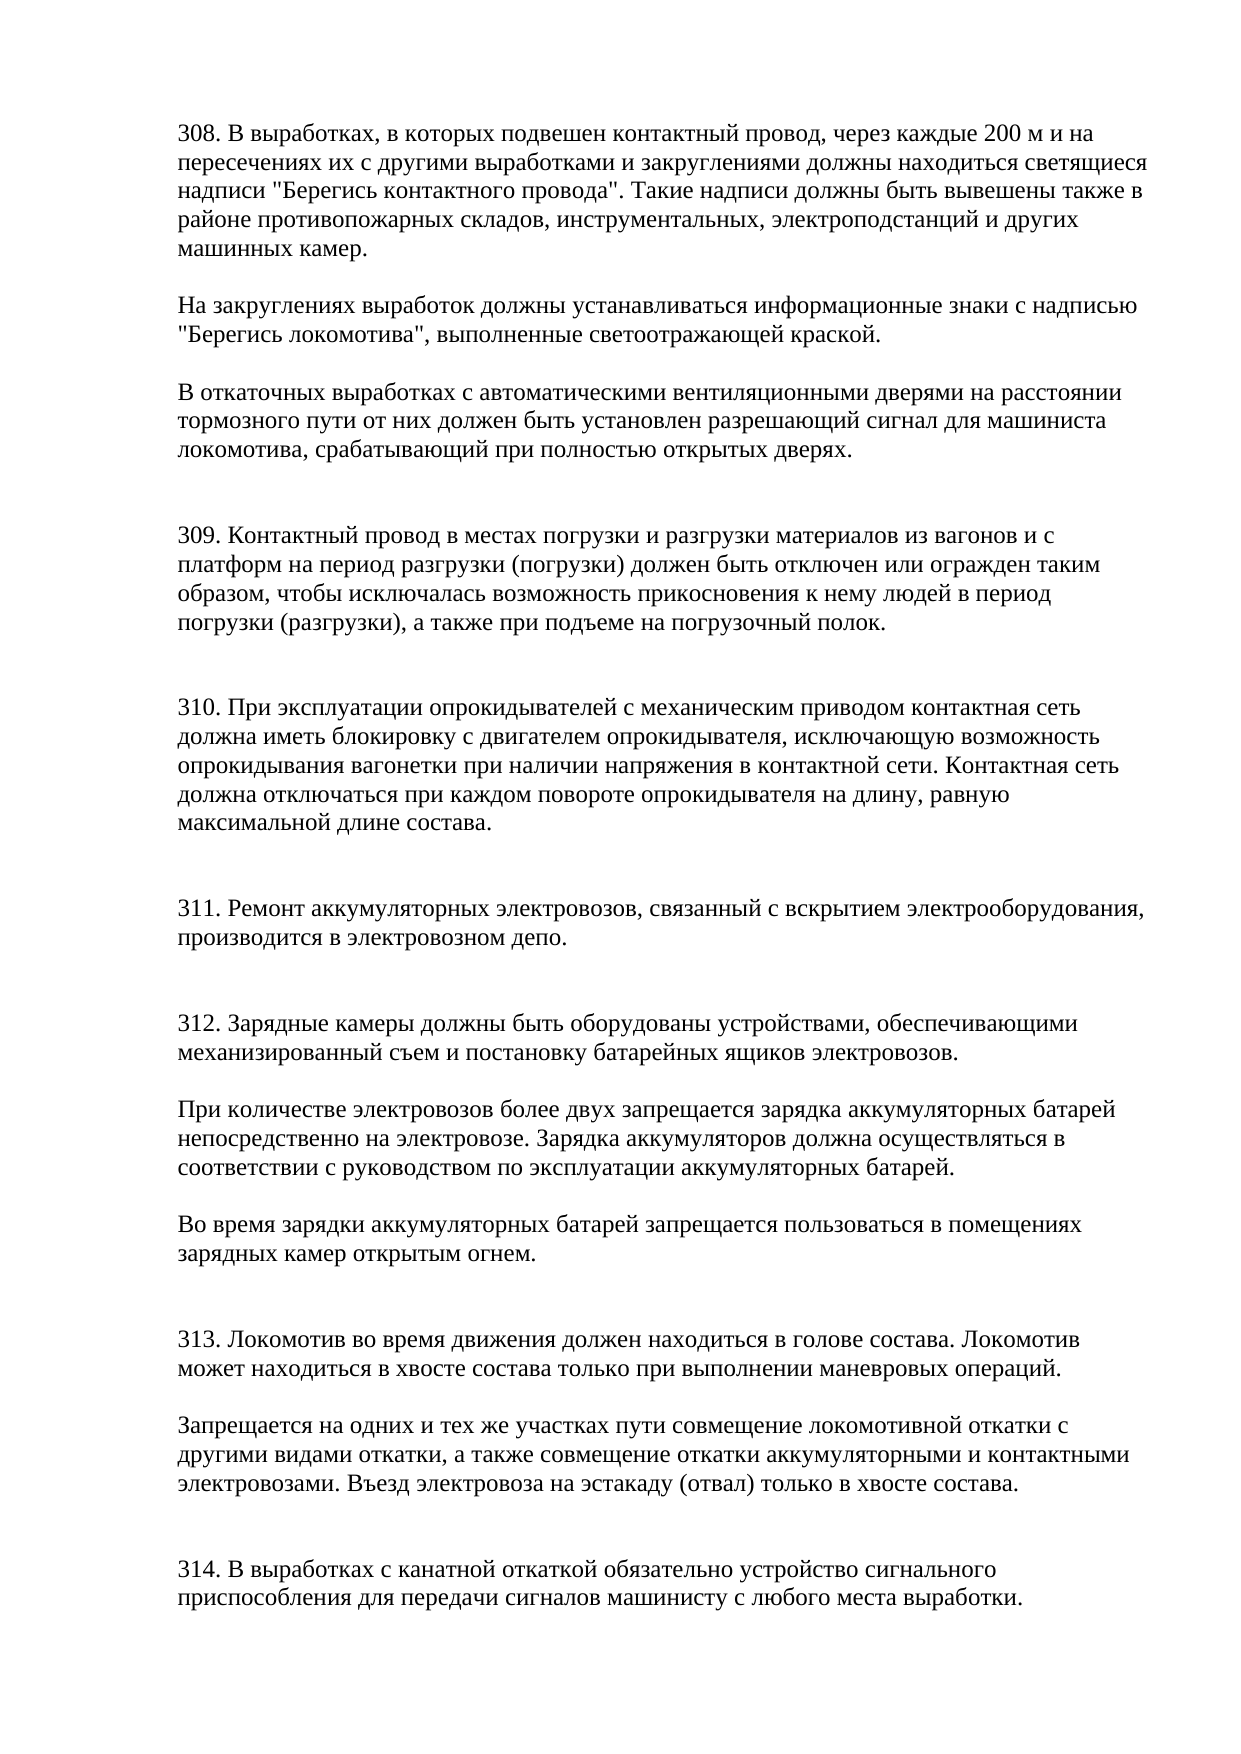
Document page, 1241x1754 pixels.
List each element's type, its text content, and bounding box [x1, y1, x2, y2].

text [177, 1554, 1152, 1611]
text 309. Контактный провод в местах погрузки и разгрузки материалов из вагонов и с платформ на период разгрузки (погрузки) должен быть отключен или огражден таким образом, чтобы исключалась возможность прикосновения к нему людей в период погрузки (разгрузки), а также при подъеме на погрузочный полок. [177, 520, 1152, 663]
text 312. Зарядные камеры должны быть оборудованы устройствами, обеспечивающими механизированный съем и постановку батарейных ящиков электровозов. При количестве электровозов более двух запрещается зарядка аккумуляторных батарей непосредственно на электровозе. Зарядка аккумуляторов должна осуществляться в соответствии с руководством по эксплуатации аккумуляторных батарей. Во время зарядки аккумуляторных батарей запрещается пользоваться в помещениях зарядных камер открытым огнем. [177, 1008, 1152, 1295]
text 310. При эксплуатации опрокидывателей с механическим приводом контактная сеть должна иметь блокировку с двигателем опрокидывателя, исключающую возможность опрокидывания вагонетки при наличии напряжения в контактной сети. Контактная сеть должна отключаться при каждом повороте опрокидывателя на длину, равную максимальной длине состава. [177, 692, 1152, 864]
text 308. В выработках, в которых подвешен контактный провод, через каждые 200 м и на пересечениях их с другими выработками и закруглениями должны находиться светящиеся надписи "Берегись контактного провода". Такие надписи должны быть вывешены также в районе противопожарных складов, инструментальных, электроподстанций и других машинных камер. На закруглениях выработок должны устанавливаться информационные знаки с надписью "Берегись локомотива", выполненные светоотражающей краской. В откаточных выработках с автоматическими вентиляционными дверями на расстоянии тормозного пути от них должен быть установлен разрешающий сигнал для машиниста локомотива, срабатывающий при полностью открытых дверях. [177, 118, 1152, 491]
text 313. Локомотив во время движения должен находиться в голове состава. Локомотив может находиться в хвосте состава только при выполнении маневровых операций. Запрещается на одних и тех же участках пути совмещение локомотивной откатки с другими видами откатки, а также совмещение откатки аккумуляторными и контактными электровозами. Въезд электровоза на эстакаду (отвал) только в хвосте состава. [177, 1324, 1152, 1524]
text 311. Ремонт аккумуляторных электровозов, связанный с вскрытием электрооборудования, производится в электровозном депо. [177, 893, 1152, 979]
